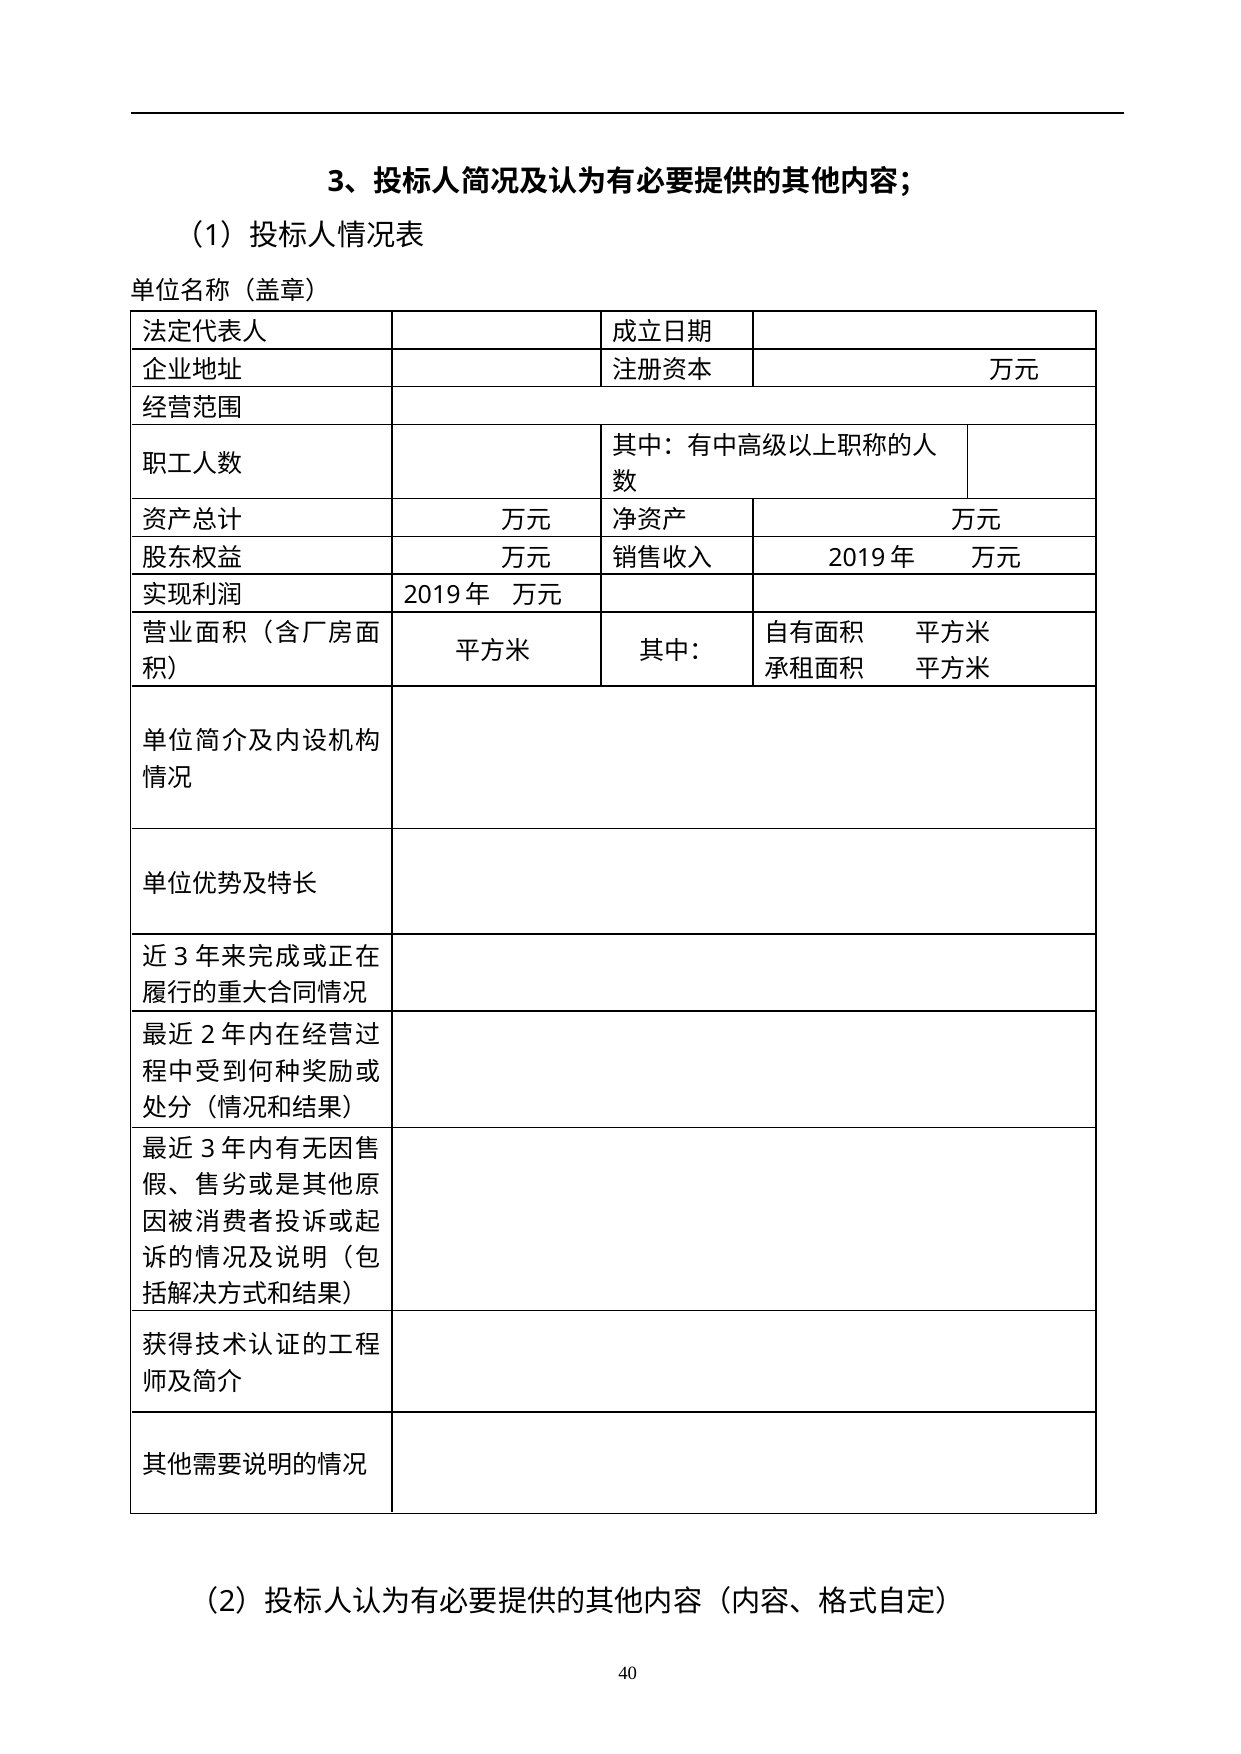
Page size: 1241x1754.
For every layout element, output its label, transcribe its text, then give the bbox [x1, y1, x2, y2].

table_cell [393, 1413, 1095, 1512]
table_cell 注册资本 [602, 350, 752, 386]
table_cell 其他需要说明的情况 [131, 1412, 391, 1512]
table_cell [393, 1128, 1095, 1310]
table_cell 2019年 万元 [393, 575, 600, 611]
table_cell 万元 [754, 499, 1095, 536]
table_cell [393, 935, 1095, 1010]
table_cell 最近2年内在经营过程中受到何种奖励或处分（情况和结果） [131, 1011, 391, 1127]
table_cell [393, 829, 1095, 933]
table_cell [393, 425, 600, 498]
table_cell [968, 425, 1095, 498]
table_cell 获得技术认证的工程师及简介 [131, 1311, 391, 1411]
table_cell 单位优势及特长 [131, 829, 391, 933]
table_cell 万元 [393, 537, 600, 573]
table_header [754, 312, 1095, 348]
table_cell 最近3年内有无因售假、售劣或是其他原因被消费者投诉或起诉的情况及说明（包括解决方式和结果） [131, 1128, 391, 1310]
table_cell 资产总计 [131, 499, 391, 536]
table_cell 经营范围 [131, 387, 391, 424]
text （1）投标人情况表 [131, 202, 1124, 256]
table_cell 单位简介及内设机构情况 [131, 686, 391, 827]
table_header 成立日期 [602, 312, 752, 348]
table_cell [393, 387, 1095, 424]
table_cell 职工人数 [131, 425, 391, 498]
text 单位名称（盖章） [131, 256, 1124, 310]
table_cell 企业地址 [131, 349, 391, 386]
table_cell [393, 1311, 1095, 1411]
table_cell 万元 [393, 499, 600, 536]
table_cell 其中： [602, 613, 752, 685]
table_cell 净资产 [602, 499, 752, 536]
table_cell [393, 687, 1095, 827]
table_cell [393, 350, 600, 386]
table_cell 实现利润 [131, 574, 391, 611]
table_cell 销售收入 [602, 537, 752, 573]
table_cell 平方米 [393, 613, 600, 685]
table_cell 万元 [754, 350, 1095, 386]
table_cell 2019年 万元 [754, 537, 1095, 573]
table_cell [393, 1012, 1095, 1127]
table_cell [754, 575, 1095, 611]
text 3、投标人简况及认为有必要提供的其他内容； [131, 148, 1124, 202]
text （2）投标人认为有必要提供的其他内容（内容、格式自定） [131, 1568, 1124, 1622]
table_cell 营业面积（含厂房面积） [131, 612, 391, 685]
table_cell 股东权益 [131, 537, 391, 573]
table_cell 自有面积 平方米 承租面积 平方米 [754, 613, 1095, 685]
table_cell 近3年来完成或正在履行的重大合同情况 [131, 934, 391, 1010]
table_header [393, 312, 600, 348]
table_header 法定代表人 [131, 312, 391, 348]
table_cell [602, 575, 752, 611]
table_cell 其中：有中高级以上职称的人数 [602, 425, 967, 498]
